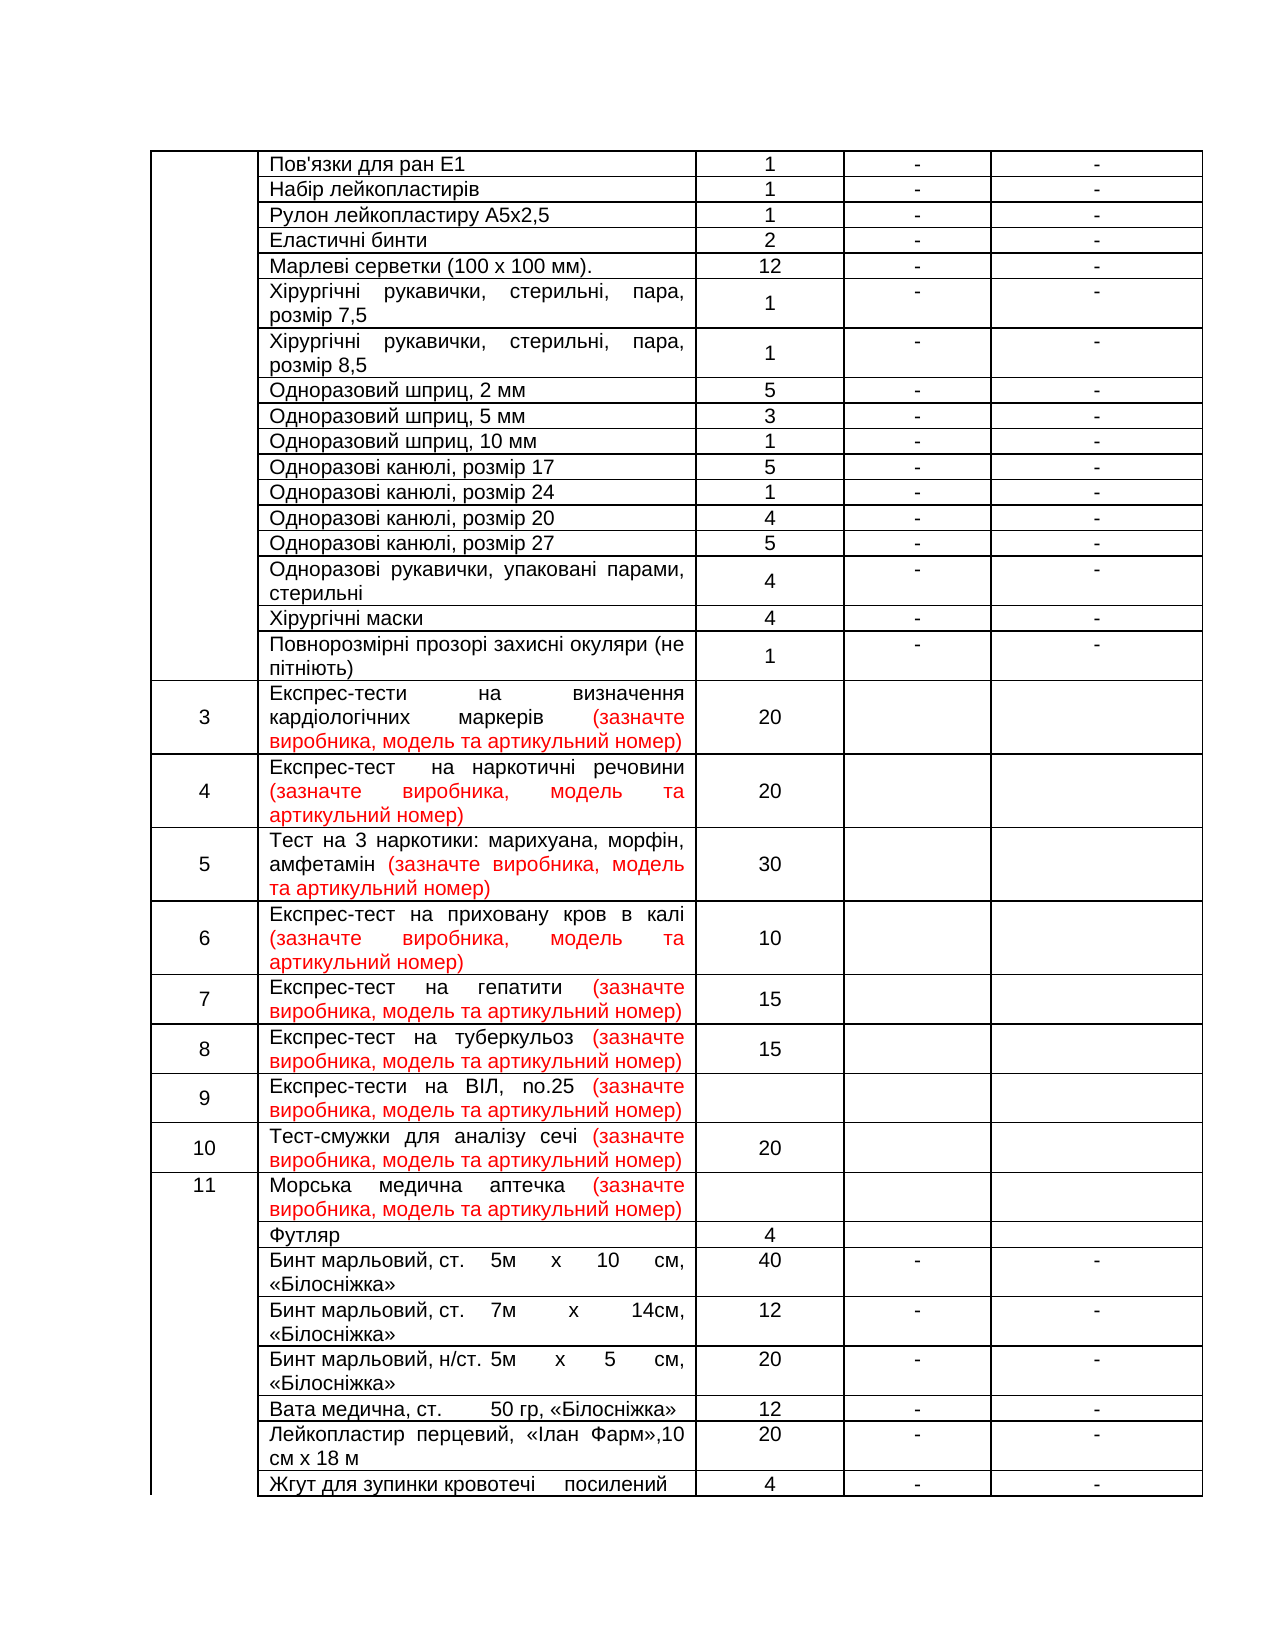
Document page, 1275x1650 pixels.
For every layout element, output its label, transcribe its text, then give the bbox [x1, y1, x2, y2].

table_cell 1 [697, 177, 843, 201]
table_cell - [845, 1248, 990, 1296]
table_cell 1 [697, 152, 843, 176]
table_cell Набір лейкопластирів [259, 177, 695, 201]
table_cell Одноразовий шприц, 2 мм [259, 378, 695, 402]
table_cell 4 [697, 606, 843, 630]
table_cell [992, 828, 1202, 900]
table_cell 2 [697, 228, 843, 252]
table_cell 5 [697, 378, 843, 402]
table_cell 20 [697, 681, 843, 753]
table_cell - [845, 557, 990, 605]
table_cell - [845, 177, 990, 201]
table_cell - [845, 279, 990, 327]
table_cell 5 [152, 828, 257, 900]
table_cell - [845, 429, 990, 453]
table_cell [259, 1471, 695, 1495]
table_cell - [992, 378, 1202, 402]
table_cell Футляр [259, 1222, 695, 1246]
table_cell Одноразовий шприц, 10 мм [259, 429, 695, 453]
table_cell [845, 681, 990, 753]
table_cell [697, 1074, 843, 1122]
table_cell Одноразові рукавички, упаковані парами, стерильні [259, 557, 695, 605]
table_cell - [992, 632, 1202, 680]
table_cell - [992, 254, 1202, 278]
table_cell 4 [152, 755, 257, 827]
table_cell - [845, 455, 990, 479]
table_cell 1 [697, 203, 843, 227]
table_cell - [992, 606, 1202, 630]
table_cell Експрес-тест на туберкульоз (зазначте виробника, модель та артикульний номер) [259, 1025, 695, 1072]
table_cell Одноразовий шприц, 5 мм [259, 404, 695, 428]
table_cell [845, 975, 990, 1023]
table_cell Бинт марльовий, ст. 5м х 10 см, «Білосніжка» [259, 1248, 695, 1296]
table_cell Морська медична аптечка (зазначте виробника, модель та артикульний номер) [259, 1173, 695, 1221]
table_cell - [845, 378, 990, 402]
table_cell Експрес-тести на ВІЛ, no.25 (зазначте виробника, модель та артикульний номер) [259, 1074, 695, 1122]
table_cell 12 [697, 254, 843, 278]
table_cell [992, 681, 1202, 753]
table_cell [845, 1025, 990, 1072]
table_cell Пов'язки для ран Е1 [259, 152, 695, 176]
table_cell 20 [697, 1347, 843, 1395]
table_cell [845, 1222, 990, 1246]
table_cell [992, 1173, 1202, 1221]
table_cell Еластичні бинти [259, 228, 695, 252]
table_cell Експрес-тест на гепатити (зазначте виробника, модель та артикульний номер) [259, 975, 695, 1023]
table_cell Хірургічні маски [259, 606, 695, 630]
table_cell Повнорозмірні прозорі захисні окуляри (не пітніють) [259, 632, 695, 680]
table_cell - [992, 329, 1202, 377]
table_cell Одноразові канюлі, розмір 20 [259, 506, 695, 530]
table_cell 5 [697, 531, 843, 555]
table_cell - [992, 279, 1202, 327]
table_cell [992, 1074, 1202, 1122]
table_cell Бинт марльовий, ст. 7м x 14см, «Білосніжка» [259, 1297, 695, 1345]
table_cell Експрес-тест на наркотичні речовини (зазначте виробника, модель та артикульний номер) [259, 755, 695, 827]
table_cell 40 [697, 1248, 843, 1296]
table_cell [992, 1123, 1202, 1171]
table_cell - [845, 1347, 990, 1395]
table_cell - [992, 1422, 1202, 1470]
table_cell - [845, 531, 990, 555]
table_cell [845, 1173, 990, 1221]
table_cell 9 [152, 1074, 257, 1122]
table_cell Тест-смужки для аналізу сечі (зазначте виробника, модель та артикульний номер) [259, 1123, 695, 1171]
table_cell 20 [697, 1123, 843, 1171]
table_cell 1 [697, 429, 843, 453]
table_cell Марлеві серветки (100 х 100 мм). [259, 254, 695, 278]
table_cell 4 [697, 1471, 843, 1495]
table_cell 11 [152, 1173, 257, 1495]
table_cell - [845, 329, 990, 377]
table_cell 20 [697, 1422, 843, 1470]
table_cell 1 [697, 329, 843, 377]
table_cell Одноразові канюлі, розмір 27 [259, 531, 695, 555]
table_cell 4 [697, 1222, 843, 1246]
table_cell Експрес-тест на приховану кров в калі (зазначте виробника, модель та артикульний номер) [259, 902, 695, 973]
table_cell [992, 1222, 1202, 1246]
table_cell - [992, 506, 1202, 530]
table_cell 10 [697, 902, 843, 973]
table_cell - [845, 1422, 990, 1470]
table_cell Експрес-тести на визначення кардіологічних маркерів (зазначте виробника, модель та артикульний номер) [259, 681, 695, 753]
table_cell Одноразові канюлі, розмір 24 [259, 480, 695, 504]
table_cell 8 [152, 1025, 257, 1072]
table_cell [697, 1173, 843, 1221]
table_cell Рулон лейкопластиру А5х2,5 [259, 203, 695, 227]
table_cell - [845, 152, 990, 176]
table_cell 1 [697, 632, 843, 680]
table_cell - [992, 203, 1202, 227]
table_cell - [845, 1471, 990, 1495]
table_cell - [992, 1248, 1202, 1296]
table_cell [845, 1074, 990, 1122]
table_cell [845, 902, 990, 973]
table_cell 3 [152, 681, 257, 753]
table_cell 1 [697, 480, 843, 504]
table_cell - [845, 228, 990, 252]
table_cell - [992, 1396, 1202, 1420]
table_cell 15 [697, 1025, 843, 1072]
table_cell 12 [697, 1297, 843, 1345]
table_cell - [845, 404, 990, 428]
table_cell - [992, 455, 1202, 479]
table_cell [845, 828, 990, 900]
table_cell 4 [697, 557, 843, 605]
table_cell 4 [697, 506, 843, 530]
table_cell [845, 755, 990, 827]
table_cell - [845, 203, 990, 227]
table_cell Вата медична, ст. 50 гр, «Білосніжка» [259, 1396, 695, 1420]
table_cell 5 [697, 455, 843, 479]
table_cell - [992, 1297, 1202, 1345]
table_cell 12 [697, 1396, 843, 1420]
table_cell - [992, 1471, 1202, 1495]
table_cell Хірургічні рукавички, стерильні, пара, розмір 8,5 [259, 329, 695, 377]
table_cell - [845, 254, 990, 278]
table_cell - [992, 480, 1202, 504]
table_cell 30 [697, 828, 843, 900]
table_cell - [992, 1347, 1202, 1395]
table_cell Тест на 3 наркотики: марихуана, морфін, амфетамін (зазначте виробника, модель та артикульний номер) [259, 828, 695, 900]
table_cell 20 [697, 755, 843, 827]
table_cell [992, 755, 1202, 827]
table_cell - [845, 632, 990, 680]
table_cell - [992, 531, 1202, 555]
table_cell [992, 1025, 1202, 1072]
table_cell - [845, 606, 990, 630]
table_cell Лейкопластир перцевий, «Ілан Фарм»,10 см х 18 м [259, 1422, 695, 1470]
table_cell - [992, 429, 1202, 453]
table_cell 10 [152, 1123, 257, 1171]
table_cell - [845, 1396, 990, 1420]
table_cell - [992, 177, 1202, 201]
table_cell 6 [152, 902, 257, 973]
table_cell - [992, 557, 1202, 605]
table_cell - [845, 1297, 990, 1345]
table_cell 3 [697, 404, 843, 428]
table_cell - [992, 152, 1202, 176]
table_cell Одноразові канюлі, розмір 17 [259, 455, 695, 479]
table_cell 15 [697, 975, 843, 1023]
table_cell 1 [697, 279, 843, 327]
table_cell Хірургічні рукавички, стерильні, пара, розмір 7,5 [259, 279, 695, 327]
table_cell Бинт марльовий, н/ст. 5м х 5 см, «Білосніжка» [259, 1347, 695, 1395]
table_cell [845, 1123, 990, 1171]
table_cell - [845, 506, 990, 530]
table_cell [992, 902, 1202, 973]
table_cell - [992, 404, 1202, 428]
table_cell - [845, 480, 990, 504]
table_cell 7 [152, 975, 257, 1023]
table_cell [992, 975, 1202, 1023]
table_cell - [992, 228, 1202, 252]
